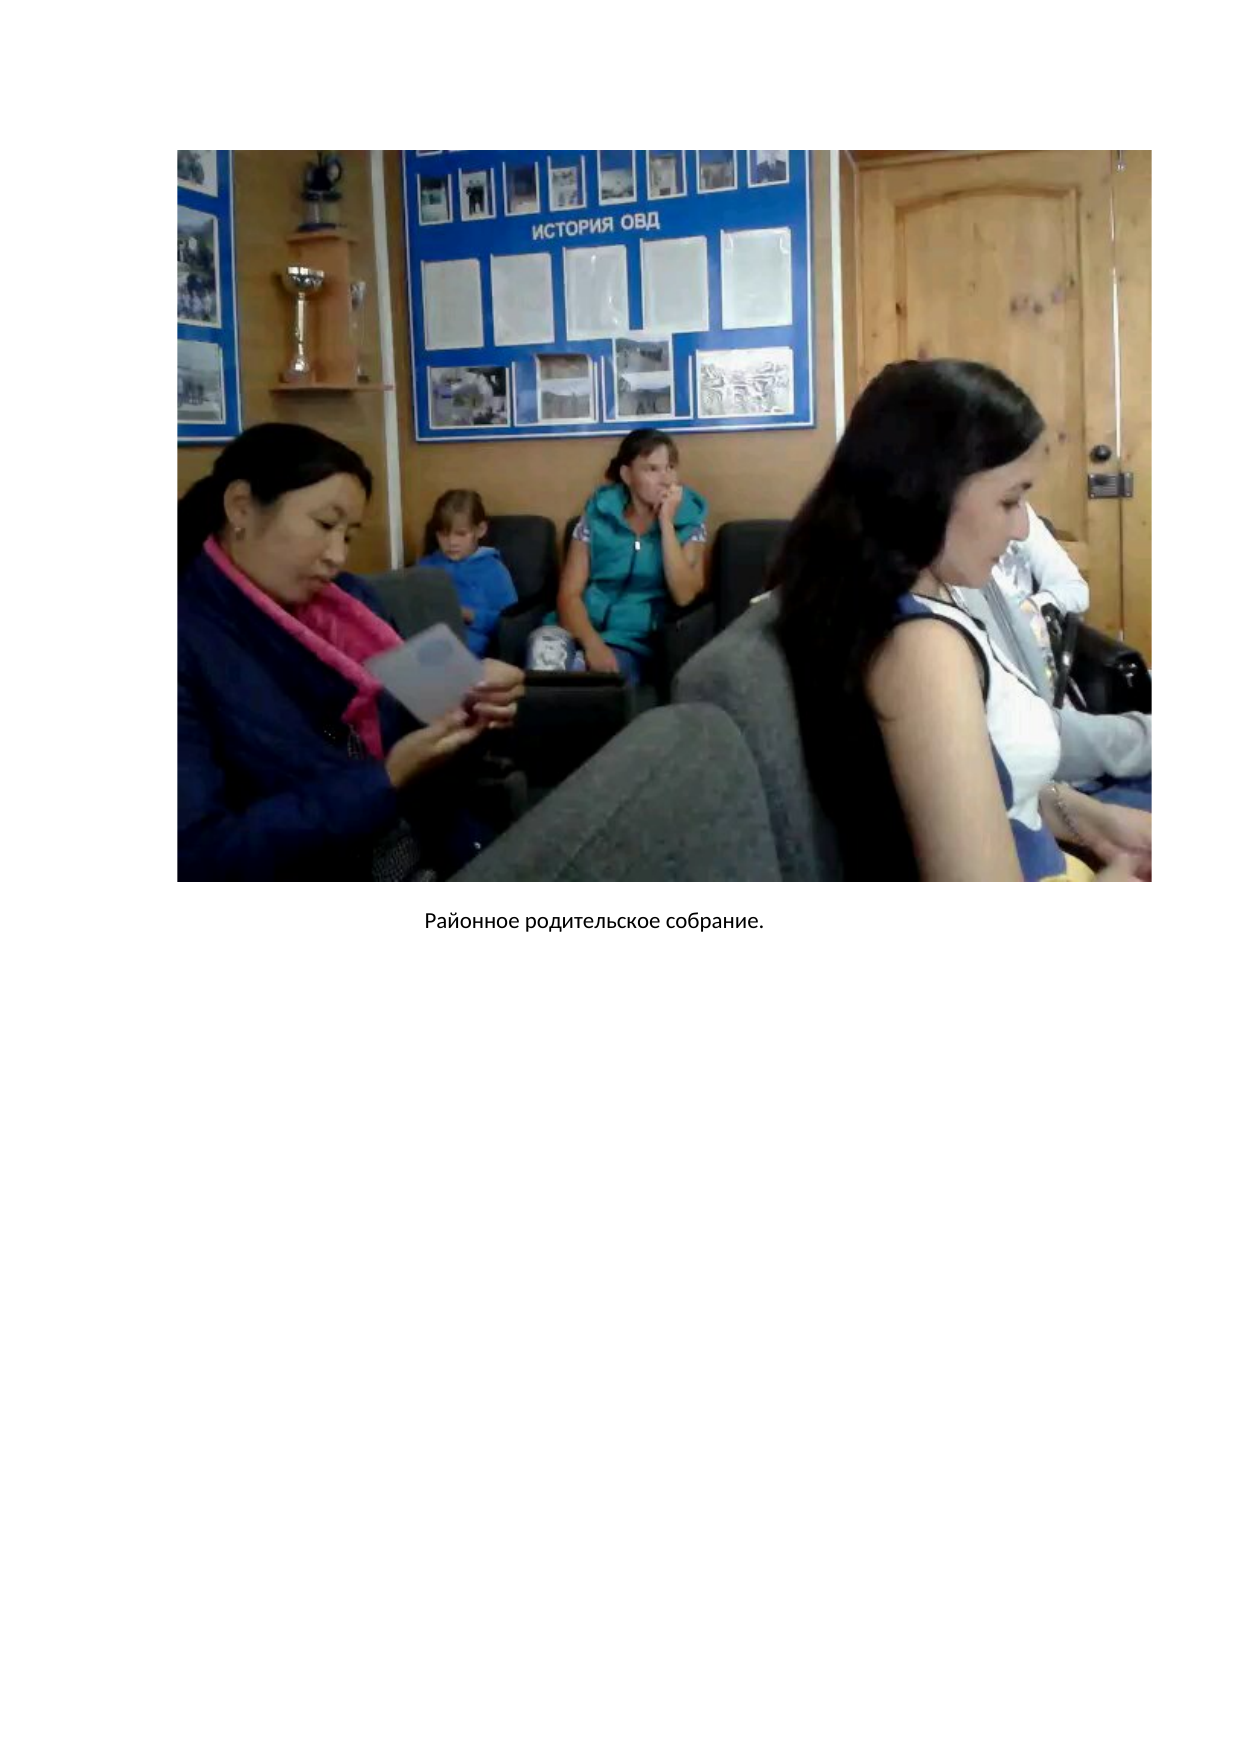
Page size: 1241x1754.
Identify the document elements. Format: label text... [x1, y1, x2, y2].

text Районное родительское собрание. [177, 906, 1152, 934]
picture [177, 150, 1152, 882]
